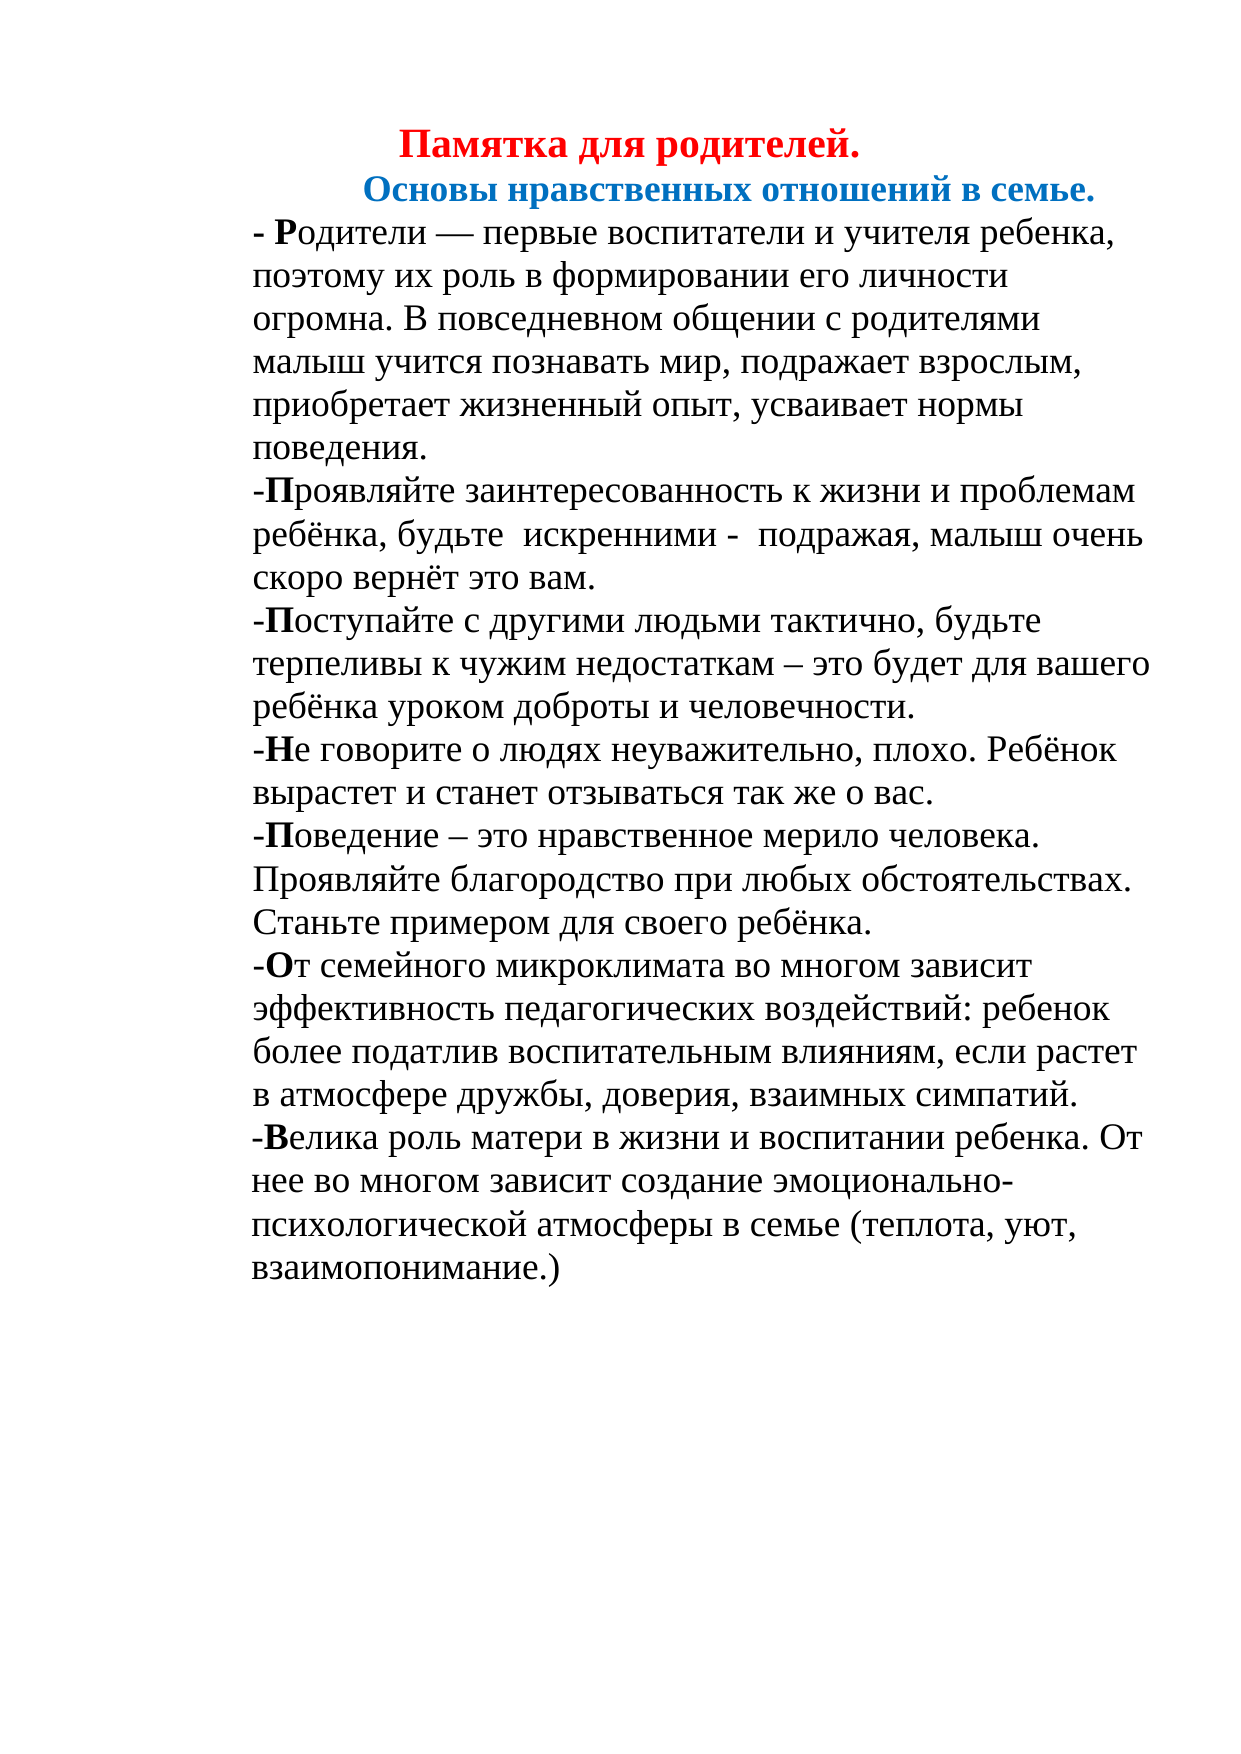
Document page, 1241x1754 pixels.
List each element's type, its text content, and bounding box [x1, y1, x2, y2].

text -От семейного микроклимата во многом зависит эффективность педагогических воздействий: ребенок более податлив воспитательным влияниям, если растет в атмосфере дружбы, доверия, взаимных симпатий. [252, 942, 1152, 1115]
text -Поведение – это нравственное мерило человека. Проявляйте благородство при любых обстоятельствах. Станьте примером для своего ребёнка. [252, 813, 1152, 942]
text -Велика роль матери в жизни и воспитании ребенка. От нее во многом зависит создание эмоционально-психологической атмосферы в семье (теплота, уют, взаимопонимание.) [251, 1115, 1152, 1287]
text -Не говорите о людях неуважительно, плохо. Ребёнок вырастет и станет отзываться так же о вас. [252, 727, 1152, 813]
text Памятка для родителей. [362, 118, 1152, 166]
text - Родители — первые воспитатели и учителя ребенка, поэтому их роль в формировании его личности огромна. В повседневном общении с родителями малыш учится познавать мир, подражает взрослым, приобретает жизненный опыт, усваивает нормы поведения. [252, 209, 1152, 468]
text Основы нравственных отношений в семье. [288, 166, 1152, 209]
text -Поступайте с другими людьми тактично, будьте терпеливы к чужим недостаткам – это будет для вашего ребёнка уроком доброты и человечности. [252, 597, 1152, 727]
text -Проявляйте заинтересованность к жизни и проблемам ребёнка, будьте искренними - подражая, малыш очень скоро вернёт это вам. [252, 468, 1152, 597]
